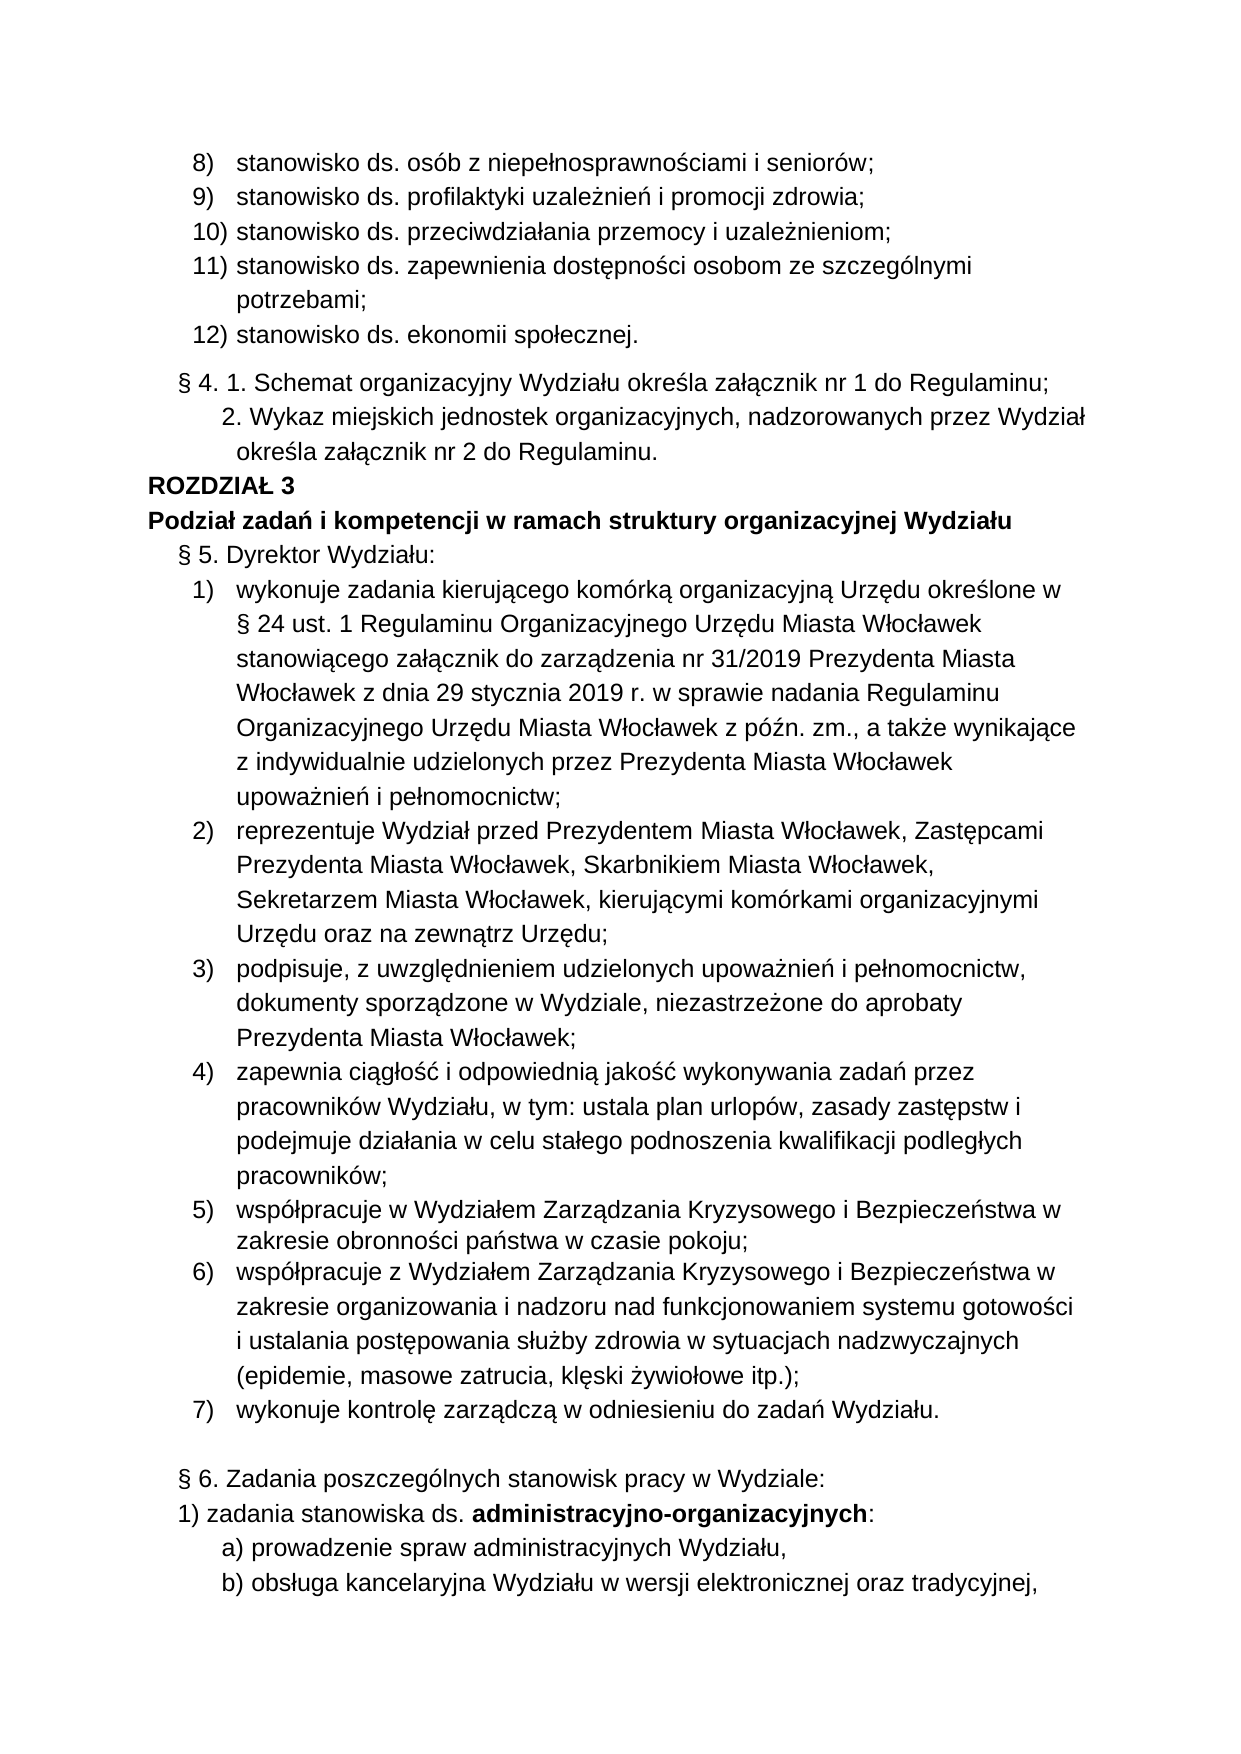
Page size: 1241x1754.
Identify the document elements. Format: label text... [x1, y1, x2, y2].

list stanowisko ds. osób z niepełnosprawnościami i seniorów; [192, 148, 1078, 176]
list zapewnia ciągłość i odpowiednią jakość wykonywania zadań przez pracowników Wydziału, w tym: ustala plan urlopów, zasady zastępstw i podejmuje działania w celu stałego podnoszenia kwalifikacji podległych pracowników; [192, 1057, 1078, 1189]
list podpisuje, z uwzględnieniem udzielonych upoważnień i pełnomocnictw, dokumenty sporządzone w Wydziale, niezastrzeżone do aprobaty Prezydenta Miasta Włocławek; [192, 954, 1078, 1052]
list współpracuje z Wydziałem Zarządzania Kryzysowego i Bezpieczeństwa w zakresie organizowania i nadzoru nad funkcjonowaniem systemu gotowości i ustalania postępowania służby zdrowia w sytuacjach nadzwyczajnych (epidemie, masowe zatrucia, klęski żywiołowe itp.); [192, 1257, 1078, 1389]
list reprezentuje Wydział przed Prezydentem Miasta Włocławek, Zastępcami Prezydenta Miasta Włocławek, Skarbnikiem Miasta Włocławek, Sekretarzem Miasta Włocławek, kierującymi komórkami organizacyjnymi Urzędu oraz na zewnątrz Urzędu; [192, 816, 1078, 948]
text 2. Wykaz miejskich jednostek organizacyjnych, nadzorowanych przez Wydział określa załącznik nr 2 do Regulaminu. [221, 402, 1093, 465]
list stanowisko ds. ekonomii społecznej. [192, 320, 1078, 349]
list prowadzenie spraw administracyjnych Wydziału, [221, 1533, 1078, 1562]
text § 5. Dyrektor Wydziału: [148, 540, 1078, 569]
list wykonuje kontrolę zarządczą w odniesieniu do zadań Wydziału. [192, 1395, 1078, 1424]
list stanowisko ds. przeciwdziałania przemocy i uzależnieniom; [192, 217, 1078, 245]
list współpracuje w Wydziałem Zarządzania Kryzysowego i Bezpieczeństwa w zakresie obronności państwa w czasie pokoju; [192, 1195, 1078, 1255]
subtitle ROZDZIAŁ 3 [148, 471, 1078, 500]
list obsługa kancelaryjna Wydziału w wersji elektronicznej oraz tradycyjnej, [221, 1568, 1078, 1596]
list wykonuje zadania kierującego komórką organizacyjną Urzędu określone w § 24 ust. 1 Regulaminu Organizacyjnego Urzędu Miasta Włocławek stanowiącego załącznik do zarządzenia nr 31/2019 Prezydenta Miasta Włocławek z dnia 29 stycznia 2019 r. w sprawie nadania Regulaminu Organizacyjnego Urzędu Miasta Włocławek z późn. zm., a także wynikające z indywidualnie udzielonych przez Prezydenta Miasta Włocławek upoważnień i pełnomocnictw; [192, 574, 1078, 810]
text § 4. 1. Schemat organizacyjny Wydziału określa załącznik nr 1 do Regulaminu; [148, 368, 1078, 396]
list stanowisko ds. zapewnienia dostępności osobom ze szczególnymi potrzebami; [192, 251, 1078, 314]
text Podział zadań i kompetencji w ramach struktury organizacyjnej Wydziału [148, 506, 1078, 534]
text § 6. Zadania poszczególnych stanowisk pracy w Wydziale: [148, 1464, 1078, 1493]
text 1) zadania stanowiska ds. administracyjno-organizacyjnych: [148, 1499, 1078, 1527]
list stanowisko ds. profilaktyki uzależnień i promocji zdrowia; [192, 182, 1078, 211]
